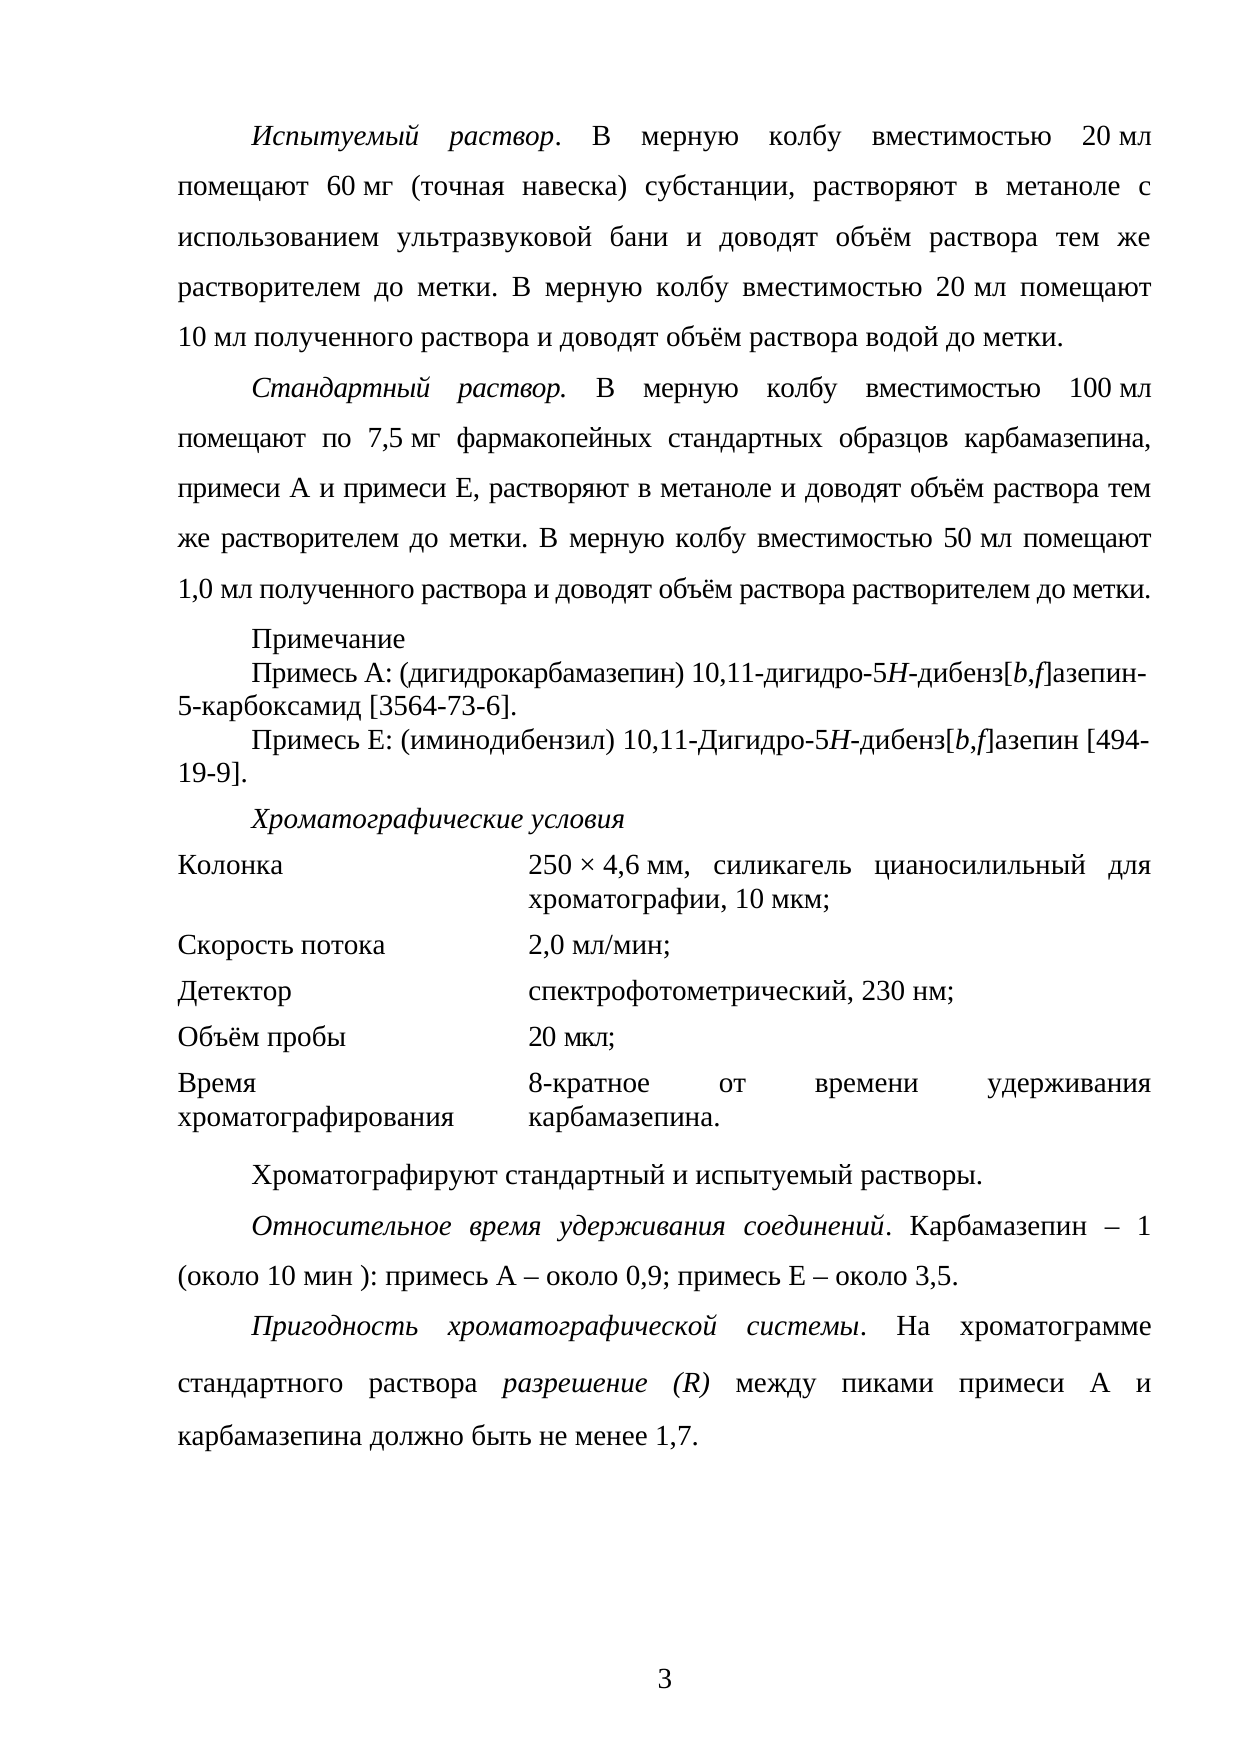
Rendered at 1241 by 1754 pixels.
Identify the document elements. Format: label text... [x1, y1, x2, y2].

text Хроматографируют стандартный и испытуемый растворы. [177, 1157, 1152, 1191]
table_cell Скорость потока [166, 927, 517, 973]
text Примечание [177, 621, 1152, 655]
table_header Колонка [166, 848, 517, 927]
text Стандартный раствор. В мерную колбу вместимостью 100 мл помещают по 7,5 мг фармакопейных стандартных образцов карбамазепина, примеси А и примеси Е, растворяют в метаноле и доводят объём раствора тем же растворителем до метки. В мерную колбу вместимостью 50 мл помещают 1,0 мл полученного раствора и доводят объём раствора растворителем до метки. [177, 370, 1152, 604]
table_cell спектрофотометрический, 230 нм; [517, 973, 1163, 1019]
text Пригодность хроматографической системы. На хроматограмме стандартного раствора разрешение (R) между пиками примеси А и карбамазепина должно быть не менее 1,7. [177, 1308, 1152, 1452]
table_cell 2,0 мл/мин; [517, 927, 1163, 973]
text Хроматографические условия [177, 801, 1152, 835]
text Испытуемый раствор. В мерную колбу вместимостью 20 мл помещают 60 мг (точная навеска) субстанции, растворяют в метаноле с использованием ультразвуковой бани и доводят объём раствора тем же растворителем до метки. В мерную колбу вместимостью 20 мл помещают 10 мл полученного раствора и доводят объём раствора водой до метки. [177, 118, 1152, 353]
text Примесь А: (дигидрокарбамазепин) 10,11-дигидро-5H-дибенз[b,f]азепин-5-карбоксамид [3564-73-6]. [177, 655, 1152, 722]
table_cell Объём пробы [166, 1019, 517, 1065]
text Примесь Е: (иминодибензил) 10,11-Дигидро-5H-дибенз[b,f]азепин [494-19-9]. [177, 722, 1152, 789]
table_header 250 × 4,6 мм, силикагель цианосилильный для хроматографии, 10 мкм; [517, 848, 1163, 927]
text Относительное время удерживания соединений. Карбамазепин – 1 (около 10 мин ): примесь А – около 0,9; примесь Е – около 3,5. [177, 1208, 1152, 1291]
table_cell 8-кратное от времени удерживания карбамазепина. [517, 1065, 1163, 1145]
table_cell 20 мкл; [517, 1019, 1163, 1065]
table_cell Время хроматографирования [166, 1065, 517, 1145]
table_cell Детектор [166, 973, 517, 1019]
